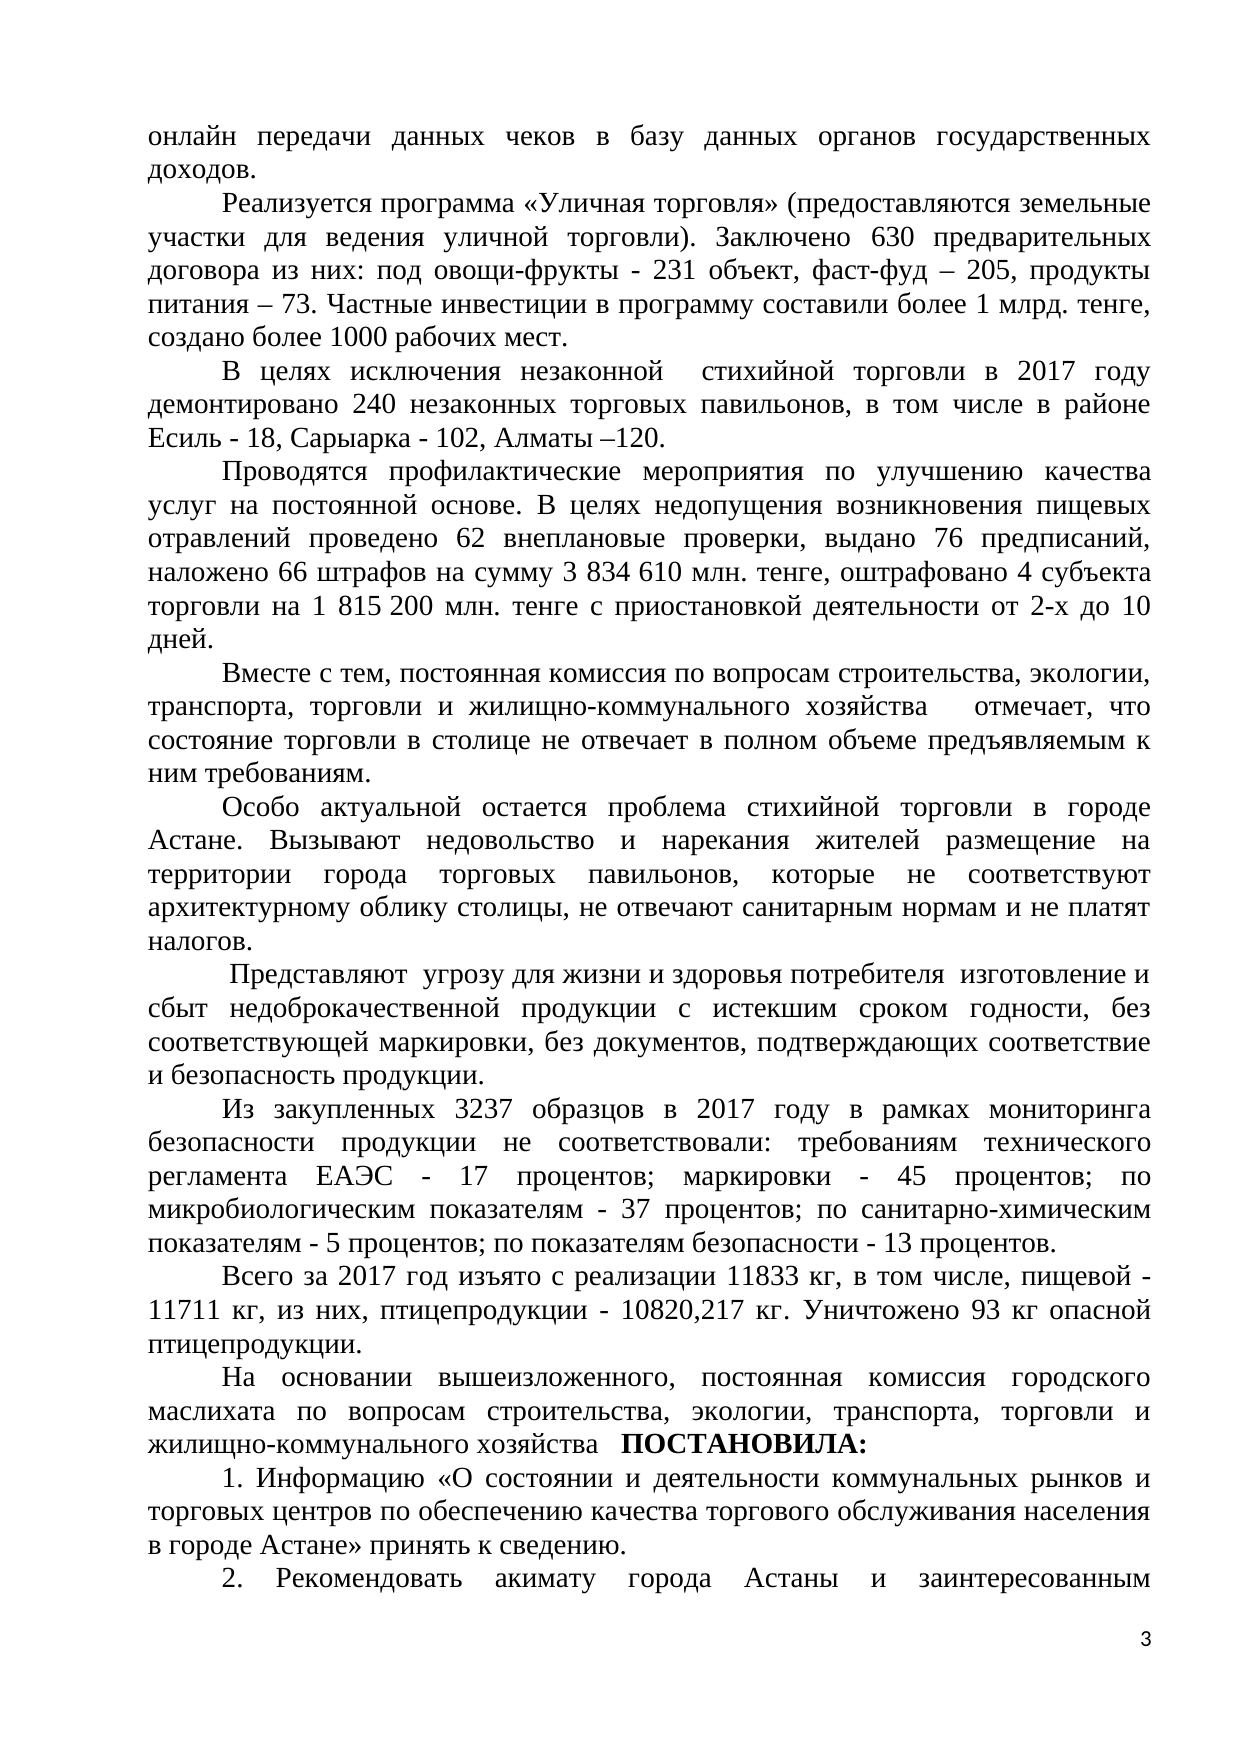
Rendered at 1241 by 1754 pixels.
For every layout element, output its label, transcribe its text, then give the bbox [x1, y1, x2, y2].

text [148, 118, 1152, 185]
text Особо актуальной остается проблема стихийной торговли в городе Астане. Вызывают недовольство и нарекания жителей размещение на территории города торговых павильонов, которые не соответствуют архитектурному облику столицы, не отвечают санитарным нормам и не платят налогов. [148, 789, 1152, 957]
list Всего за 2017 год изъято с реализации 11833 кг, в том числе, пищевой - 11711 кг, из них, птицепродукции - 10820,217 кг. Уничтожено 93 кг опасной птицепродукции. [148, 1258, 1152, 1359]
list В целях исключения незаконной стихийной торговли в 2017 году демонтировано 240 незаконных торговых павильонов, в том числе в районе Есиль - 18, Сарыарка - 102, Алматы –120. [148, 353, 1152, 453]
text Вместе с тем, постоянная комиссия по вопросам строительства, экологии, транспорта, торговли и жилищно-коммунального хозяйства отмечает, что состояние торговли в столице не отвечает в полном объеме предъявляемым к ним требованиям. [148, 655, 1152, 789]
text 1. Информацию «О состоянии и деятельности коммунальных рынков и торговых центров по обеспечению качества торгового обслуживания населения в городе Астане» принять к сведению. [148, 1460, 1152, 1561]
list Представляют угрозу для жизни и здоровья потребителя изготовление и сбыт недоброкачественной продукции с истекшим сроком годности, без соответствующей маркировки, без документов, подтверждающих соответствие и безопасность продукции. [148, 957, 1152, 1091]
text На основании вышеизложенного, постоянная комиссия городского маслихата по вопросам строительства, экологии, транспорта, торговли и жилищно-коммунального хозяйства ПОСТАНОВИЛА: [148, 1359, 1152, 1460]
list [148, 1561, 1152, 1594]
text Из закупленных 3237 образцов в 2017 году в рамках мониторинга безопасности продукции не соответствовали: требованиям технического регламента ЕАЭС - 17 процентов; маркировки - 45 процентов; по микробиологическим показателям - 37 процентов; по санитарно-химическим показателям - 5 процентов; по показателям безопасности - 13 процентов. [148, 1091, 1152, 1258]
text Проводятся профилактические мероприятия по улучшению качества услуг на постоянной основе. В целях недопущения возникновения пищевых отравлений проведено 62 внеплановые проверки, выдано 76 предписаний, наложено 66 штрафов на сумму 3 834 610 млн. тенге, оштрафовано 4 субъекта торговли на 1 815 200 млн. тенге с приостановкой деятельности от 2-х до 10 дней. [148, 453, 1152, 655]
text Реализуется программа «Уличная торговля» (предоставляются земельные участки для ведения уличной торговли). Заключено 630 предварительных договора из них: под овощи-фрукты - 231 объект, фаст-фуд – 205, продукты питания – 73. Частные инвестиции в программу составили более 1 млрд. тенге, создано более 1000 рабочих мест. [148, 185, 1152, 353]
